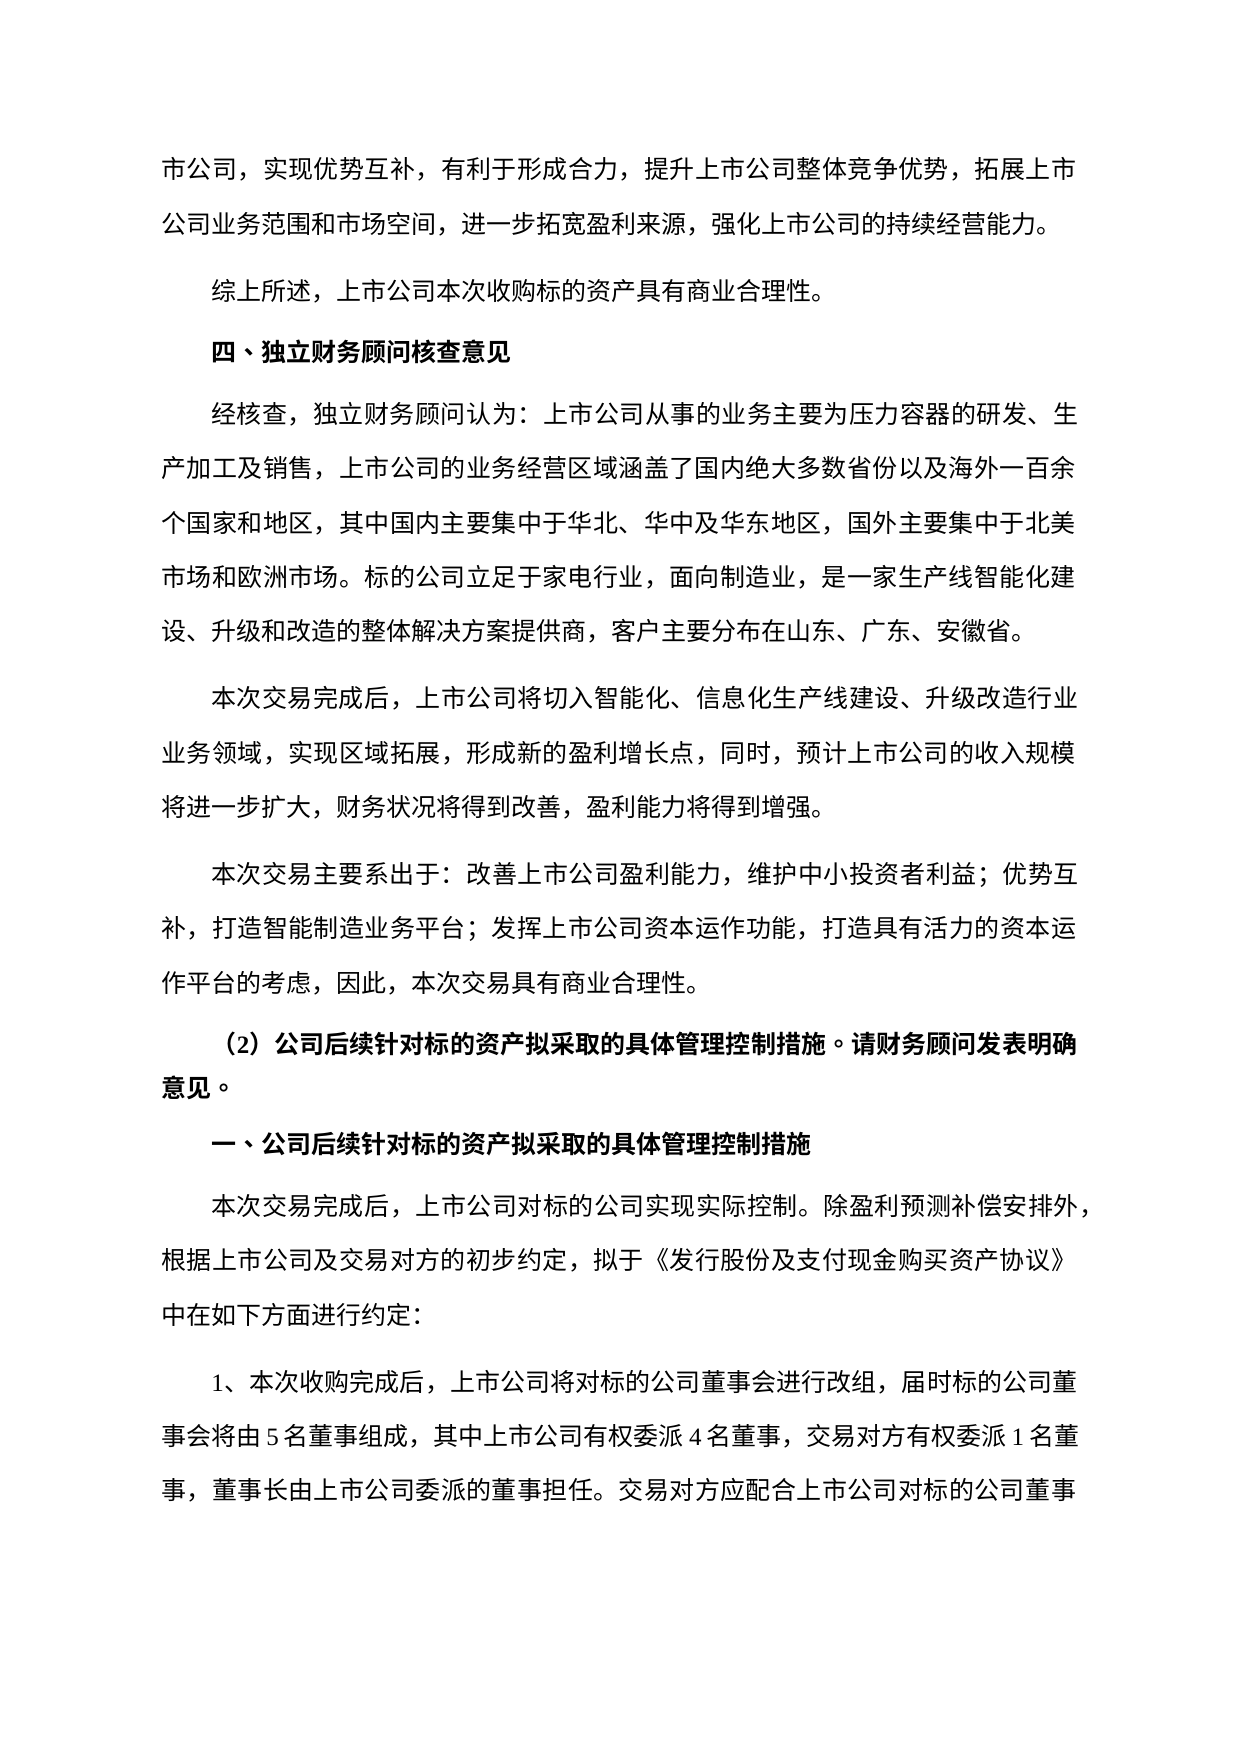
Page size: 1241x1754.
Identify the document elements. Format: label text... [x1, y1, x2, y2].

text 本次交易完成后，上市公司对标的公司实现实际控制。除盈利预测补偿安排外，根据上市公司及交易对方的初步约定，拟于《发行股份及支付现金购买资产协议》中在如下方面进行约定： [161, 1186, 1079, 1331]
text 四、独立财务顾问核查意见 [161, 338, 1079, 367]
text 一、公司后续针对标的资产拟采取的具体管理控制措施 [161, 1130, 1079, 1159]
text （2）公司后续针对标的资产拟采取的具体管理控制措施。请财务顾问发表明确意见。 [161, 1030, 1079, 1103]
text 经核查，独立财务顾问认为：上市公司从事的业务主要为压力容器的研发、生产加工及销售，上市公司的业务经营区域涵盖了国内绝大多数省份以及海外一百余个国家和地区，其中国内主要集中于华北、华中及华东地区，国外主要集中于北美市场和欧洲市场。标的公司立足于家电行业，面向制造业，是一家生产线智能化建设、升级和改造的整体解决方案提供商，客户主要分布在山东、广东、安徽省。 [161, 394, 1079, 648]
text 本次交易主要系出于：改善上市公司盈利能力，维护中小投资者利益；优势互补，打造智能制造业务平台；发挥上市公司资本运作功能，打造具有活力的资本运作平台的考虑，因此，本次交易具有商业合理性。 [161, 854, 1079, 999]
text 本次交易完成后，上市公司将切入智能化、信息化生产线建设、升级改造行业业务领域，实现区域拓展，形成新的盈利增长点，同时，预计上市公司的收入规模将进一步扩大，财务状况将得到改善，盈利能力将得到增强。 [161, 679, 1079, 824]
text 综上所述，上市公司本次收购标的资产具有商业合理性。 [161, 271, 1079, 307]
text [161, 150, 1079, 241]
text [161, 1362, 1079, 1507]
